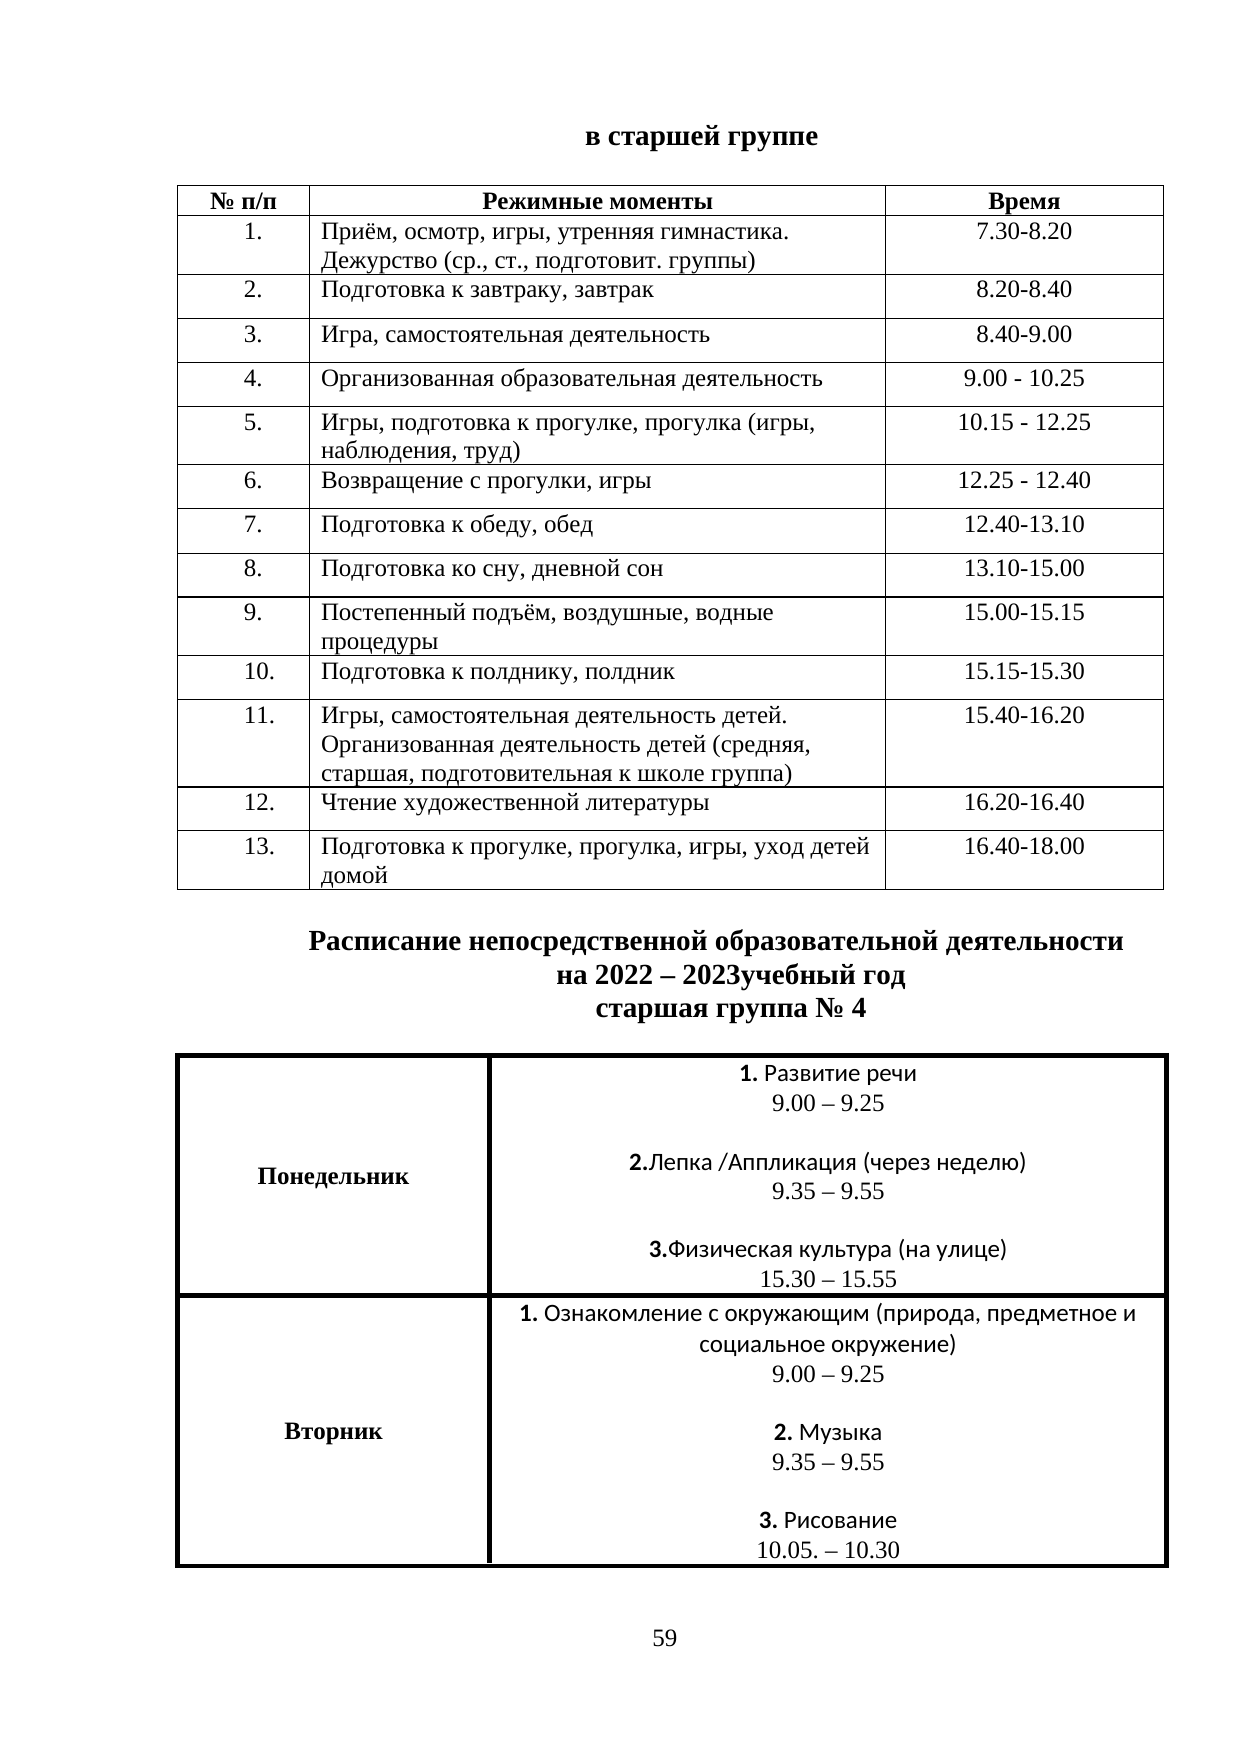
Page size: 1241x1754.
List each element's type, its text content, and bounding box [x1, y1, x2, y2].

table_header Режимные моменты [310, 186, 885, 215]
table_cell Игры, подготовка к прогулке, прогулка (игры, наблюдения, труд) [310, 407, 885, 464]
table_cell [178, 554, 309, 596]
table_cell 8.20-8.40 [886, 275, 1163, 318]
table_cell Подготовка к завтраку, завтрак [310, 275, 885, 318]
table_cell Приём, осмотр, игры, утренняя гимнастика. Дежурство (ср., ст., подготовит. группы) [310, 216, 885, 273]
table_cell [178, 319, 309, 362]
table_cell 10.15 - 12.25 [886, 407, 1163, 464]
table_header Время [886, 186, 1163, 215]
table_cell Чтение художественной литературы [310, 788, 885, 830]
table_cell [178, 216, 309, 273]
table_header Понедельник [180, 1058, 487, 1293]
table_cell 9.00 - 10.25 [886, 363, 1163, 406]
table_cell 12.25 - 12.40 [886, 465, 1163, 508]
table_cell Подготовка к прогулке, прогулка, игры, уход детей домой [310, 831, 885, 889]
table_cell [178, 509, 309, 552]
table_header № п/п [178, 186, 309, 215]
table_header 1. Развитие речи 9.00 – 9.25 2.Лепка /Аппликация (через неделю) 9.35 – 9.55 3.Физическая культура (на улице) 15.30 – 15.55 [492, 1058, 1164, 1293]
table_cell [178, 465, 309, 508]
table_cell 8.40-9.00 [886, 319, 1163, 362]
table_cell 15.00-15.15 [886, 598, 1163, 655]
table_cell 16.40-18.00 [886, 831, 1163, 889]
table_cell [178, 598, 309, 655]
table_cell 15.40-16.20 [886, 700, 1163, 786]
table_cell 15.15-15.30 [886, 656, 1163, 699]
table_cell [178, 700, 309, 786]
table_cell 12.40-13.10 [886, 509, 1163, 552]
table_cell 13.10-15.00 [886, 554, 1163, 596]
table_cell Игры, самостоятельная деятельность детей. Организованная деятельность детей (средняя, старшая, подготовительная к школе группа) [310, 700, 885, 786]
table_cell [178, 831, 309, 889]
text старшая группа № 4 [310, 991, 1152, 1024]
table_cell Вторник [180, 1298, 487, 1563]
text Расписание непосредственной образовательной деятельности [281, 923, 1152, 957]
table_cell Постепенный подъём, воздушные, водные процедуры [310, 598, 885, 655]
text в старшей группе [177, 118, 1152, 152]
table_cell Организованная образовательная деятельность [310, 363, 885, 406]
table_cell Подготовка к полднику, полдник [310, 656, 885, 699]
table_cell [178, 275, 309, 318]
table_cell Подготовка к обеду, обед [310, 509, 885, 552]
table_cell Подготовка ко сну, дневной сон [310, 554, 885, 596]
table_cell 16.20-16.40 [886, 788, 1163, 830]
text на 2022 – 2023учебный год [310, 957, 1152, 991]
table_cell [178, 656, 309, 699]
table_cell [178, 363, 309, 406]
table_cell [178, 788, 309, 830]
table_cell [178, 407, 309, 464]
table_cell Возвращение с прогулки, игры [310, 465, 885, 508]
table_cell Игра, самостоятельная деятельность [310, 319, 885, 362]
table_cell 1. Ознакомление с окружающим (природа, предметное и социальное окружение) 9.00 – 9.25 2. Музыка 9.35 – 9.55 3. Рисование 10.05. – 10.30 [492, 1298, 1164, 1563]
table_cell 7.30-8.20 [886, 216, 1163, 273]
